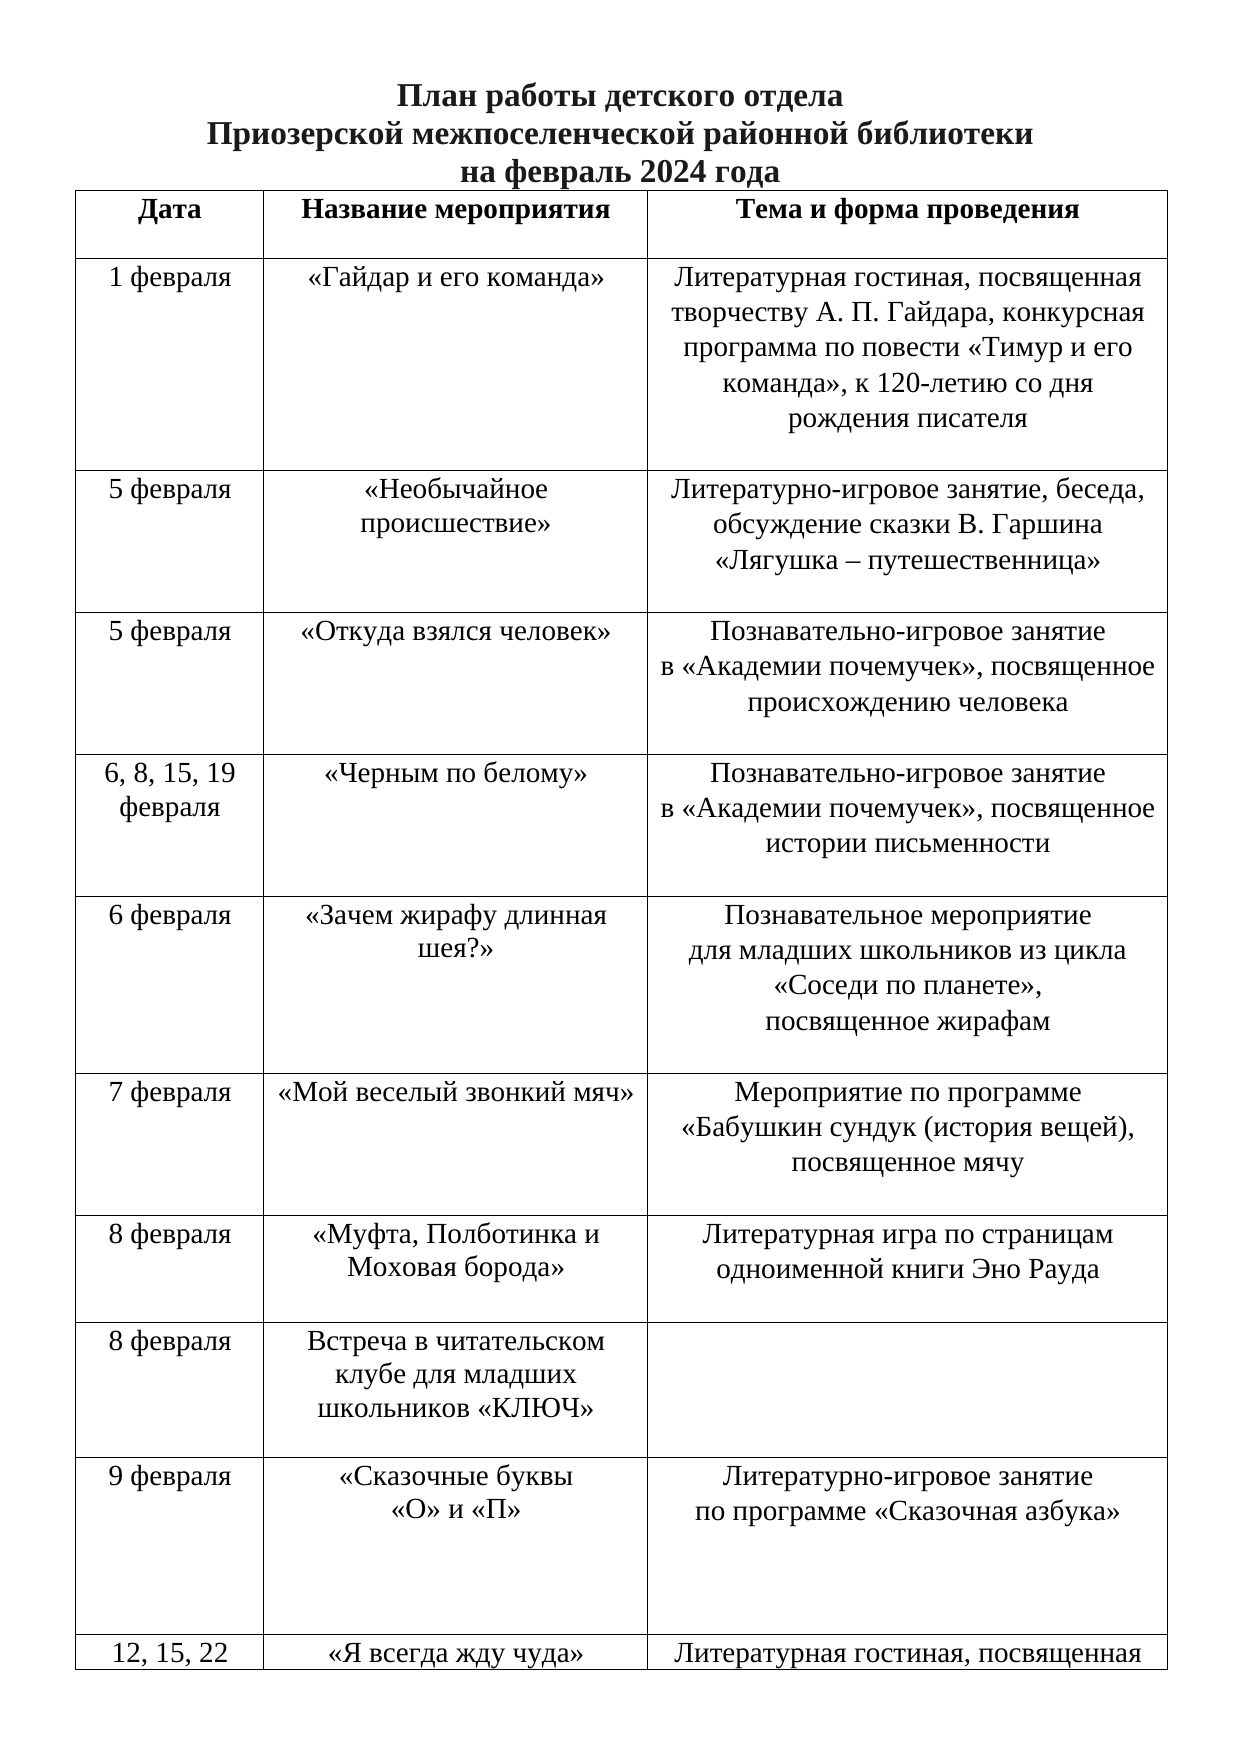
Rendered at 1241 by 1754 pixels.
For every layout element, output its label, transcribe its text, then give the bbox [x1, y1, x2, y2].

table_cell 6, 8, 15, 19 февраля [76, 755, 263, 896]
table_cell Литературная гостиная, посвященная творчеству А. П. Гайдара, конкурсная программа по повести «Тимур и его команда», к 120-летию со дня рождения писателя [648, 259, 1167, 470]
table_cell «Сказочные буквы «О» и «П» [264, 1458, 647, 1634]
table_cell Встреча в читательском клубе для младших школьников «КЛЮЧ» [264, 1323, 647, 1457]
table_cell 6 февраля [76, 897, 263, 1073]
table_cell «Мой веселый звонкий мяч» [264, 1074, 647, 1215]
table_cell «Муфта, Полботинка и Моховая борода» [264, 1216, 647, 1322]
table_cell [648, 1323, 1167, 1457]
table_cell 9 февраля [76, 1458, 263, 1634]
text на февраль 2024 года [75, 152, 1165, 190]
table_cell 1 февраля [76, 259, 263, 470]
table_cell 8 февраля [76, 1323, 263, 1457]
table_cell «Откуда взялся человек» [264, 613, 647, 754]
table_cell Литературная игра по страницам одноименной книги Эно Рауда [648, 1216, 1167, 1322]
table_header Тема и форма проведения [648, 191, 1167, 258]
table_cell 8 февраля [76, 1216, 263, 1322]
table_cell «Необычайное происшествие» [264, 471, 647, 612]
table_cell «Гайдар и его команда» [264, 259, 647, 470]
table_cell Мероприятие по программе «Бабушкин сундук (история вещей), посвященное мячу [648, 1074, 1167, 1215]
table_cell Познавательно-игровое занятие в «Академии почемучек», посвященное происхождению человека [648, 613, 1167, 754]
table_cell «Черным по белому» [264, 755, 647, 896]
text Приозерской межпоселенческой районной библиотеки [75, 113, 1165, 152]
table_cell Литературно-игровое занятие, беседа, обсуждение сказки В. Гаршина «Лягушка – путешественница» [648, 471, 1167, 612]
table_cell 7 февраля [76, 1074, 263, 1215]
text План работы детского отдела [75, 75, 1165, 113]
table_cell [648, 1635, 1167, 1668]
table_cell Литературно-игровое занятие по программе «Сказочная азбука» [648, 1458, 1167, 1634]
table_cell 12, 15, 22 февраля [76, 1635, 263, 1668]
table_cell 5 февраля [76, 613, 263, 754]
table_cell Познавательно-игровое занятие в «Академии почемучек», посвященное истории письменности [648, 755, 1167, 896]
table_cell Познавательное мероприятие для младших школьников из цикла «Соседи по планете», посвященное жирафам [648, 897, 1167, 1073]
table_cell «Зачем жирафу длинная шея?» [264, 897, 647, 1073]
table_cell 5 февраля [76, 471, 263, 612]
table_cell «Я всегда жду чуда» [264, 1635, 647, 1668]
table_header Дата [76, 191, 263, 258]
table_header Название мероприятия [264, 191, 647, 258]
